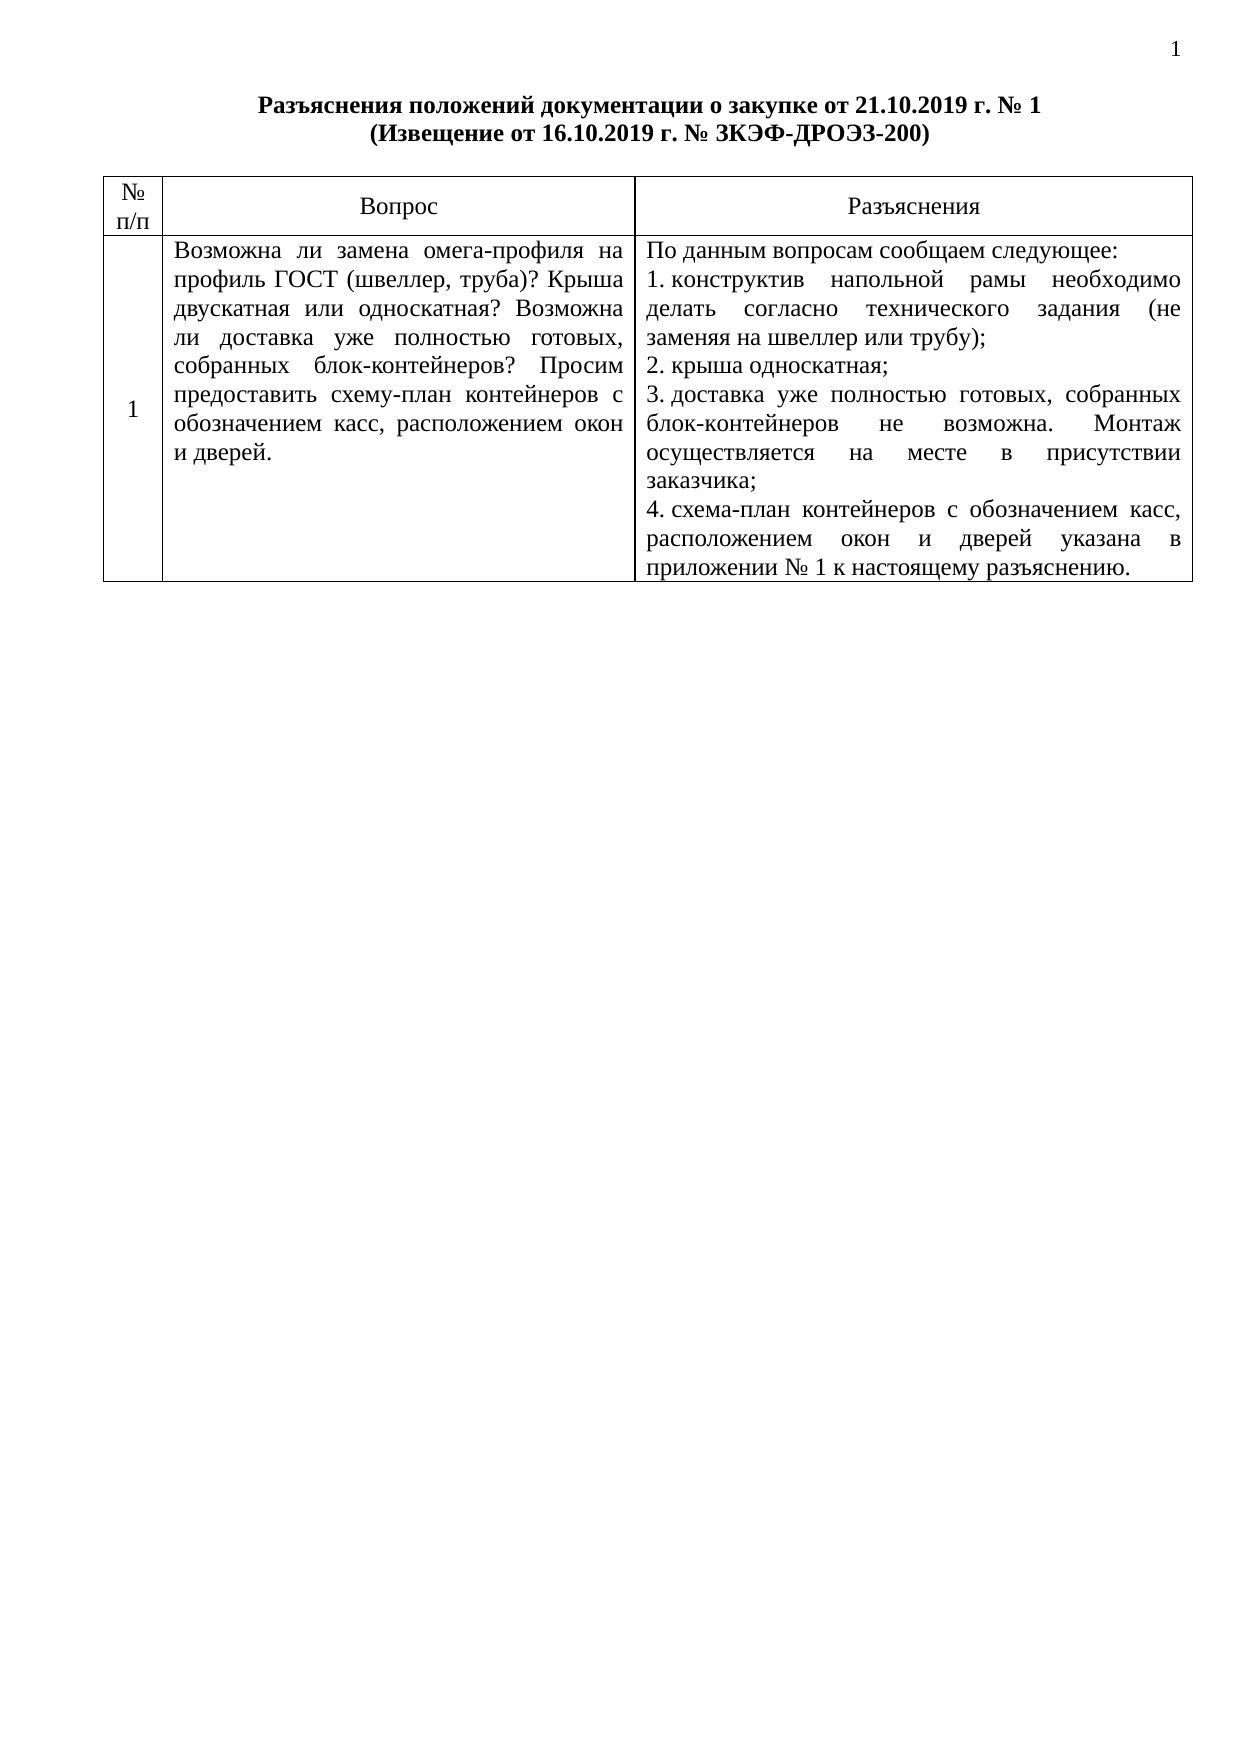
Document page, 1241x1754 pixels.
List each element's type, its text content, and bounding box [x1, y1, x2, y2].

table_header Вопрос [163, 177, 634, 234]
table_header Разъяснения [636, 177, 1192, 234]
text Разъяснения положений документации о закупке от 21.10.2019 г. № 1 [118, 90, 1181, 118]
table_cell По данным вопросам сообщаем следующее: 1. конструктив напольной рамы необходимо делать согласно технического задания (не заменяя на швеллер или трубу); 2. крыша односкатная; 3. доставка уже полностью готовых, собранных блок-контейнеров не возможна. Монтаж осуществляется на месте в присутствии заказчика; 4. схема-план контейнеров с обозначением касс, расположением окон и дверей указана в приложении № 1 к настоящему разъяснению. [636, 236, 1192, 581]
table_cell 1 [104, 236, 162, 581]
table_header № п/п [104, 177, 162, 234]
text (Извещение от 16.10.2019 г. № ЗКЭФ-ДРОЭЗ-200) [118, 118, 1181, 147]
table_cell Возможна ли замена омега-профиля на профиль ГОСТ (швеллер, труба)? Крыша двускатная или односкатная? Возможна ли доставка уже полностью готовых, собранных блок-контейнеров? Просим предоставить схему-план контейнеров с обозначением касс, расположением окон и дверей. [163, 236, 634, 581]
